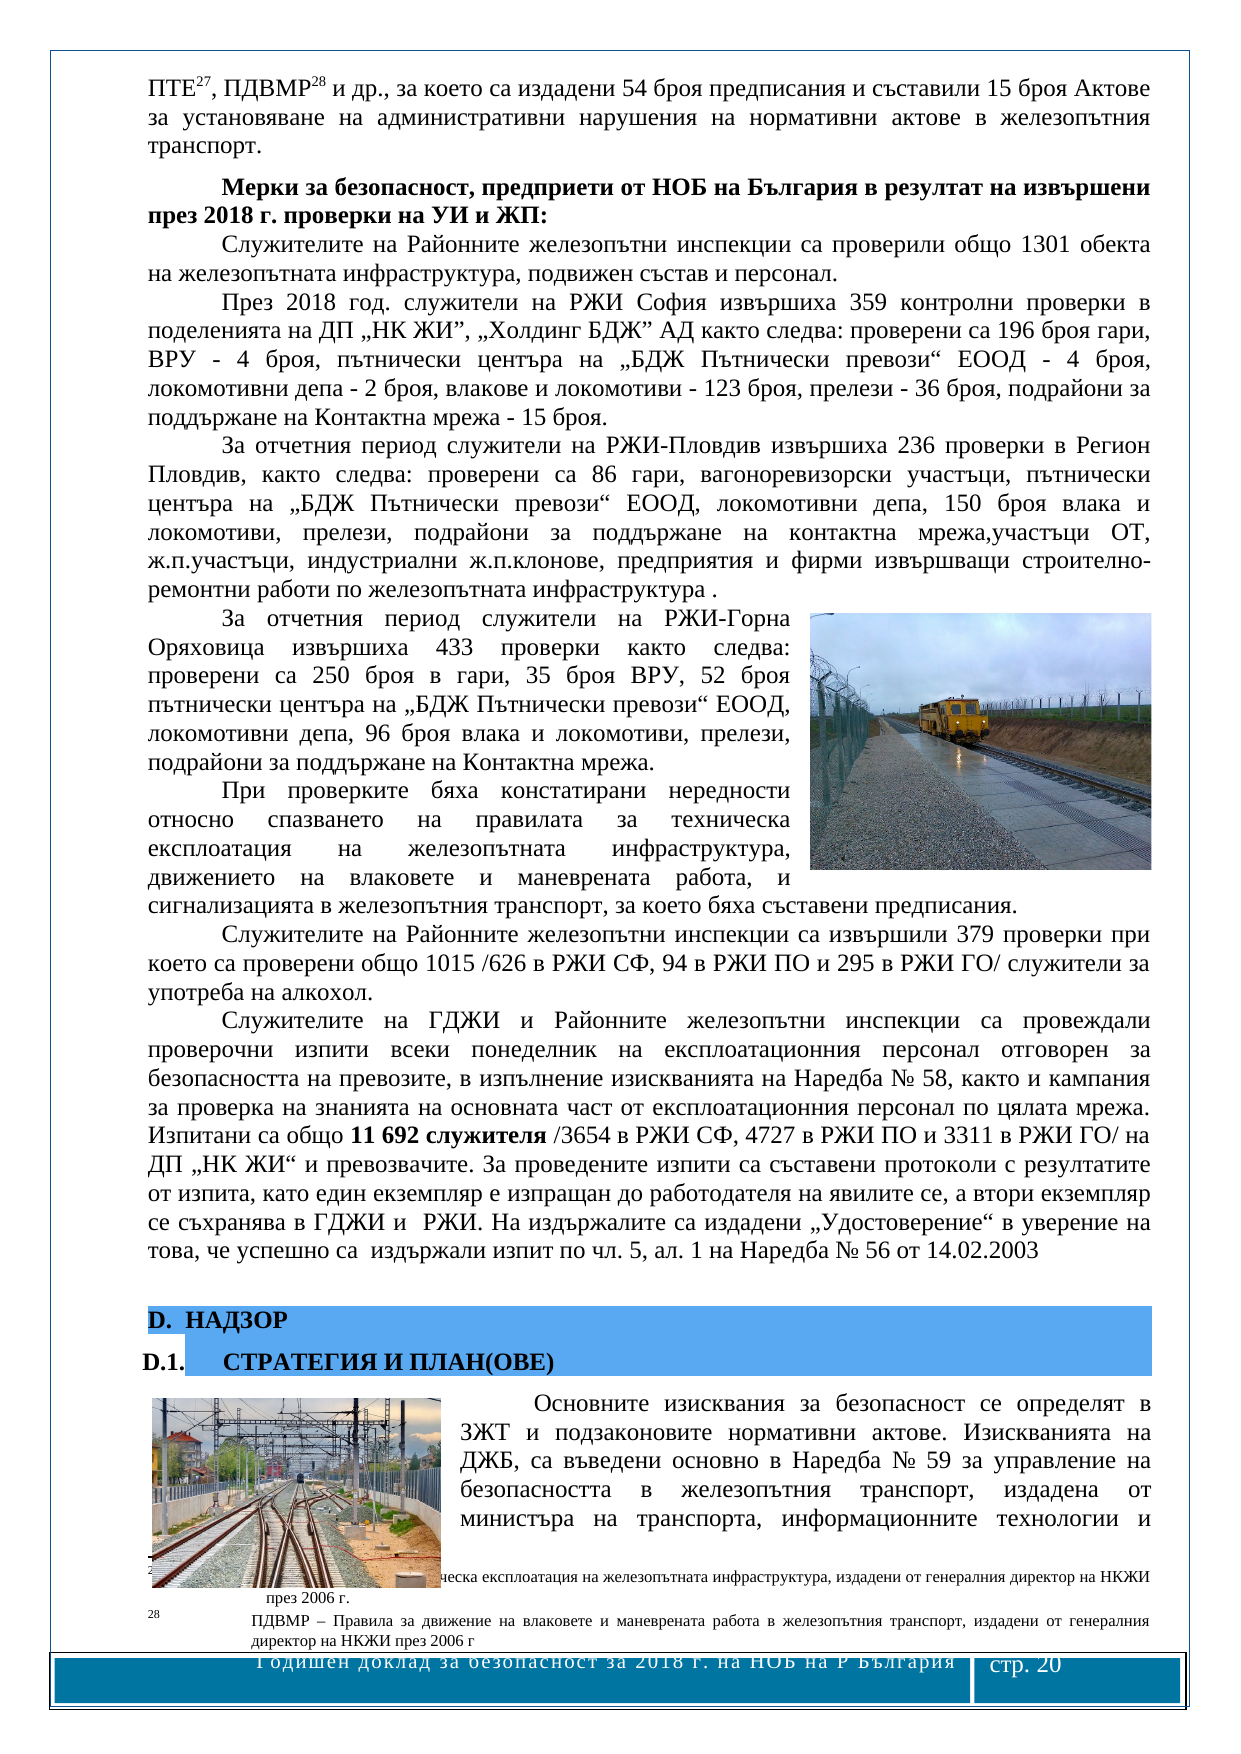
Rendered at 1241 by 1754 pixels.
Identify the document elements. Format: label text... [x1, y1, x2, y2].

picture [152, 1398, 441, 1588]
text За отчетния период служители на РЖИ-Горна Оряховица извършиха 433 проверки както следва: проверени са 250 броя в гари, 35 броя ВРУ, 52 броя пътнически центъра на „БДЖ Пътнически превози“ ЕООД, локомотивни депа, 96 броя влака и локомотиви, прелези, подрайони за поддържане на Контактна мрежа. [148, 603, 1152, 776]
text Служителите на ГДЖИ и Районните железопътни инспекции са провеждали проверочни изпити всеки понеделник на експлоатационния персонал отговорен за безопасността на превозите, в изпълнение изискванията на Наредба № 58, както и кампания за проверка на знанията на основната част от експлоатационния персонал по цялата мрежа. Изпитани са общо 11 692 служителя /3654 в РЖИ СФ, 4727 в РЖИ ПО и 3311 в РЖИ ГО/ на ДП „НК ЖИ“ и превозвачите. За проведените изпити са съставени протоколи с резултатите от изпита, като един екземпляр е изпращан до работодателя на явилите се, а втори екземпляр се съхранява в ГДЖИ и РЖИ. На издържалите са издадени „Удостоверение“ в уверение на това, че успешно са издържали изпит по чл. 5, ал. 1 на Наредба № 56 от 14.02.2003 [148, 1006, 1152, 1264]
text Мерки за безопасност, предприети от НОБ на България в резултат на извършени през 2018 г. проверки на УИ и ЖП: [148, 172, 1152, 229]
subtitle Стратегия и план(ове) [185, 1347, 1152, 1376]
text За отчетния период служители на РЖИ-Пловдив извършиха 236 проверки в Регион Пловдив, както следва: проверени са 86 гари, вагоноревизорски участъци, пътнически центъра на „БДЖ Пътнически превози“ ЕООД, локомотивни депа, 150 броя влака и локомотиви, прелези, подрайони за поддържане на контактна мрежа,участъци ОТ, ж.п.участъци, индустриални ж.п.клонове, предприятия и фирми извършващи строително-ремонтни работи по железопътната инфраструктура . [148, 431, 1152, 603]
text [148, 73, 1152, 159]
text При проверките бяха констатирани нередности относно спазването на правилата за техническа експлоатация на железопътната инфраструктура, движението на влаковете и маневрената работа, и сигнализацията в железопътния транспорт, за което бяха съставени предписания. [148, 776, 1152, 919]
text Служителите на Районните железопътни инспекции са проверили общо 1301 обекта на железопътната инфраструктура, подвижен състав и персонал. [148, 229, 1152, 287]
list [148, 1388, 1152, 1532]
subtitle Надзор [148, 1306, 1152, 1334]
text Служителите на Районните железопътни инспекции са извършили 379 проверки при което са проверени общо 1015 /626 в РЖИ СФ, 94 в РЖИ ПО и 295 в РЖИ ГО/ служители за употреба на алкохол. [148, 919, 1152, 1006]
picture [810, 613, 1152, 870]
text През 2018 год. служители на РЖИ София извършиха 359 контролни проверки в поделенията на ДП „НК ЖИ”, „Холдинг БДЖ” АД както следва: проверени са 196 броя гари, ВРУ - 4 броя, пътнически центъра на „БДЖ Пътнически превози“ ЕООД - 4 броя, локомотивни депа - 2 броя, влакове и локомотиви - 123 броя, прелези - 36 броя, подрайони за поддържане на Контактна мрежа - 15 броя. [148, 287, 1152, 431]
